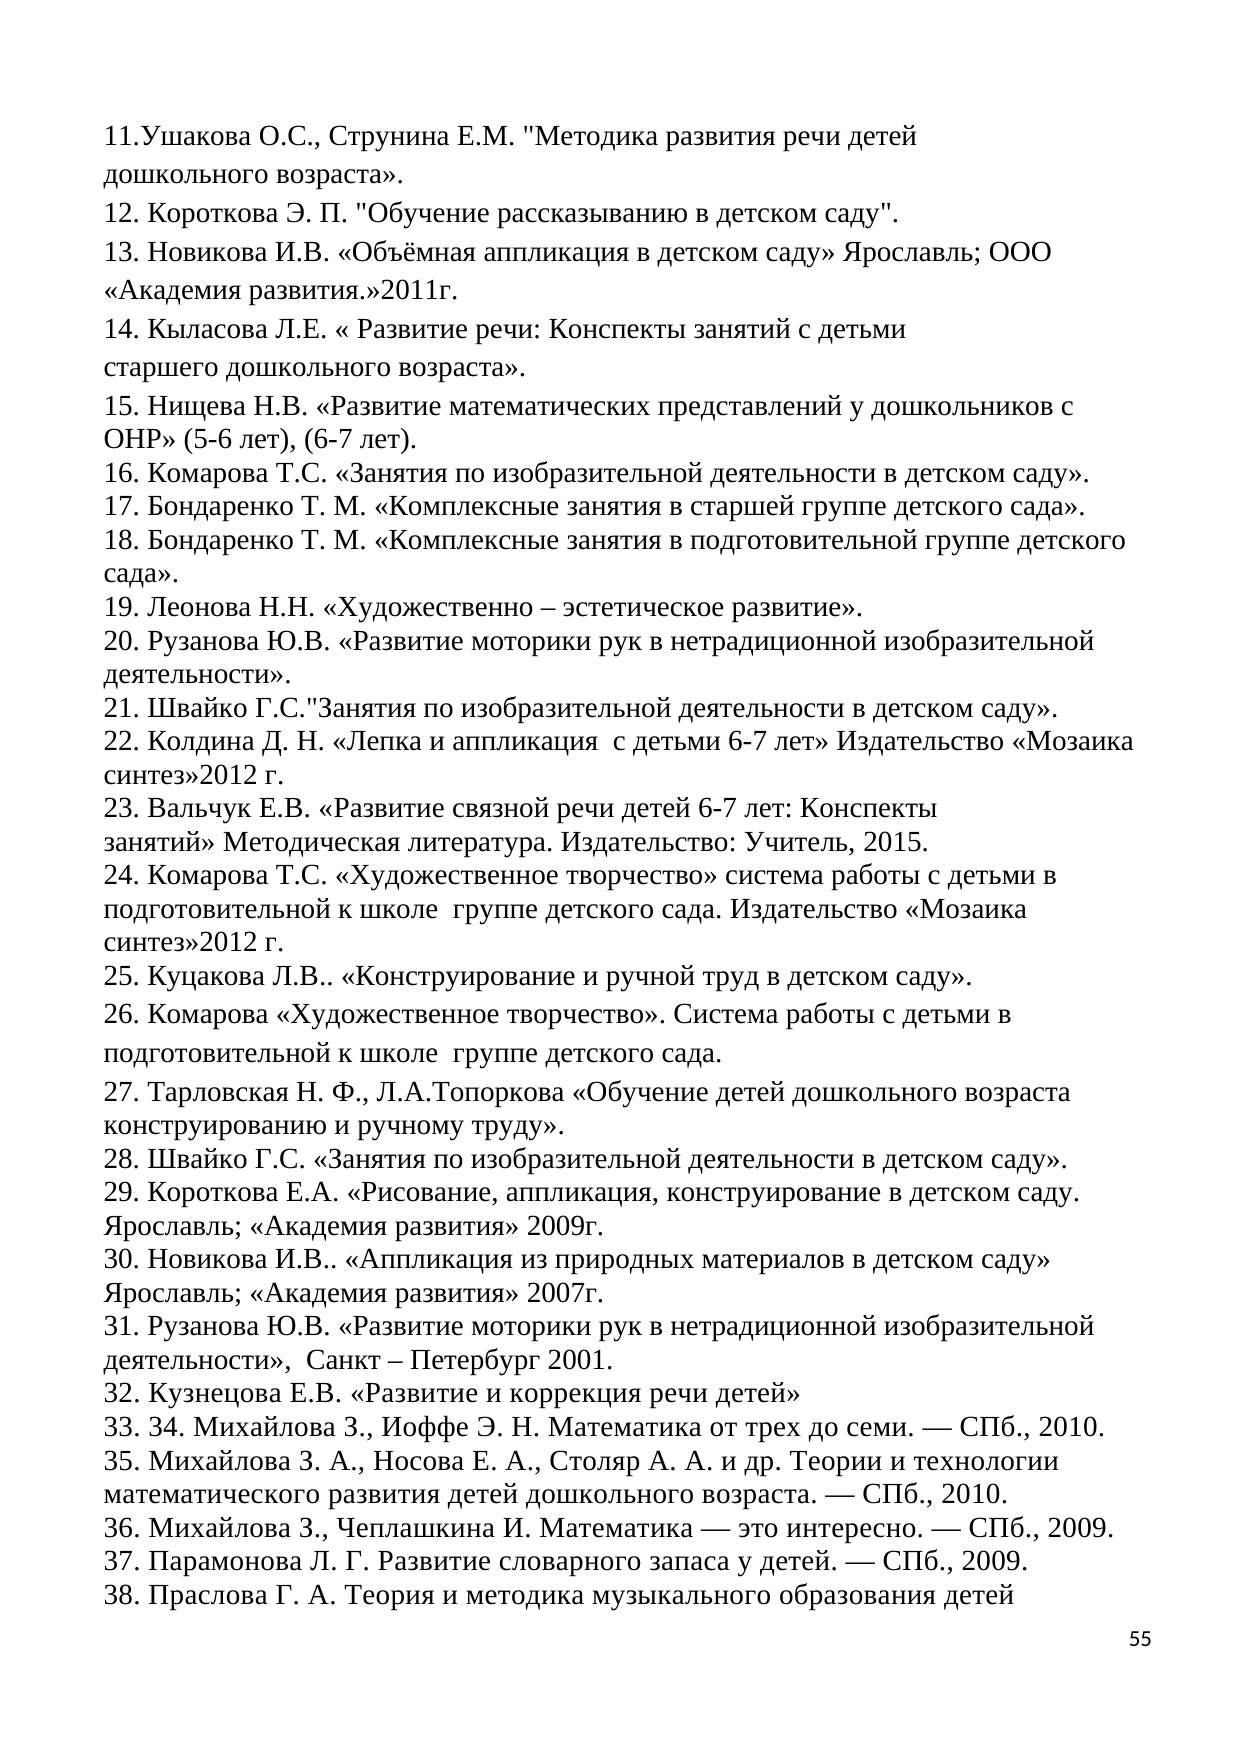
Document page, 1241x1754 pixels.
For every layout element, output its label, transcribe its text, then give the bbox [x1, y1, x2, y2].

list 31. Рузанова Ю.В. «Развитие моторики рук в нетрадиционной изобразительной деятельности», Санкт – Петербург 2001. [103, 1308, 1152, 1376]
list 18. Бондаренко Т. М. «Комплексные занятия в подготовительной группе детского сада». 19. Леонова Н.Н. «Художественно – эстетическое развитие». 20. Рузанова Ю.В. «Развитие моторики рук в нетрадиционной изобразительной деятельности». 21. Швайко Г.С."Занятия по изобразительной деятельности в детском саду». 22. Колдина Д. Н. «Лепка и аппликация с детьми 6-7 лет» Издательство «Мозаика синтез»2012 г. 23. Вальчук Е.В. «Развитие связной речи детей 6-7 лет: Конспекты занятий» Методическая литература. Издательство: Учитель, 2015. [103, 522, 1152, 857]
list 27. Тарловская Н. Ф., Л.А.Топоркова «Обучение детей дошкольного возраста конструированию и ручному труду». 28. Швайко Г.С. «Занятия по изобразительной деятельности в детском саду». 29. Короткова Е.А. «Рисование, аппликация, конструирование в детском саду. Ярославль; «Академия развития» 2009г. 30. Новикова И.В.. «Аппликация из природных материалов в детском саду» Ярославль; «Академия развития» 2007г. [103, 1074, 1152, 1308]
list 13. Новикова И.В. «Объёмная аппликация в детском саду» Ярославль; ООО «Академия развития.»2011г. [103, 234, 1152, 306]
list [103, 118, 1152, 229]
list 15. Нищева Н.В. «Развитие математических представлений у дошкольников с ОНР» (5-6 лет), (6-7 лет). [103, 388, 1152, 455]
list 16. Комарова Т.С. «Занятия по изобразительной деятельности в детском саду». [103, 455, 1152, 488]
list 14. Кыласова Л.Е. « Развитие речи: Конспекты занятий с детьми старшего дошкольного возраста». [103, 311, 1152, 383]
list 25. Куцакова Л.В.. «Конструирование и ручной труд в детском саду». [103, 958, 1152, 992]
text 32. Кузнецова Е.В. «Развитие и коррекция речи детей» [103, 1376, 1152, 1409]
list 24. Комарова Т.С. «Художественное творчество» система работы с детьми в подготовительной к школе группе детского сада. Издательство «Мозаика синтез»2012 г. [103, 857, 1152, 958]
list 17. Бондаренко Т. М. «Комплексные занятия в старшей группе детского сада». [103, 488, 1152, 522]
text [103, 1409, 1152, 1610]
list 26. Комарова «Художественное творчество». Система работы с детьми в подготовительной к школе группе детского сада. [103, 997, 1152, 1069]
